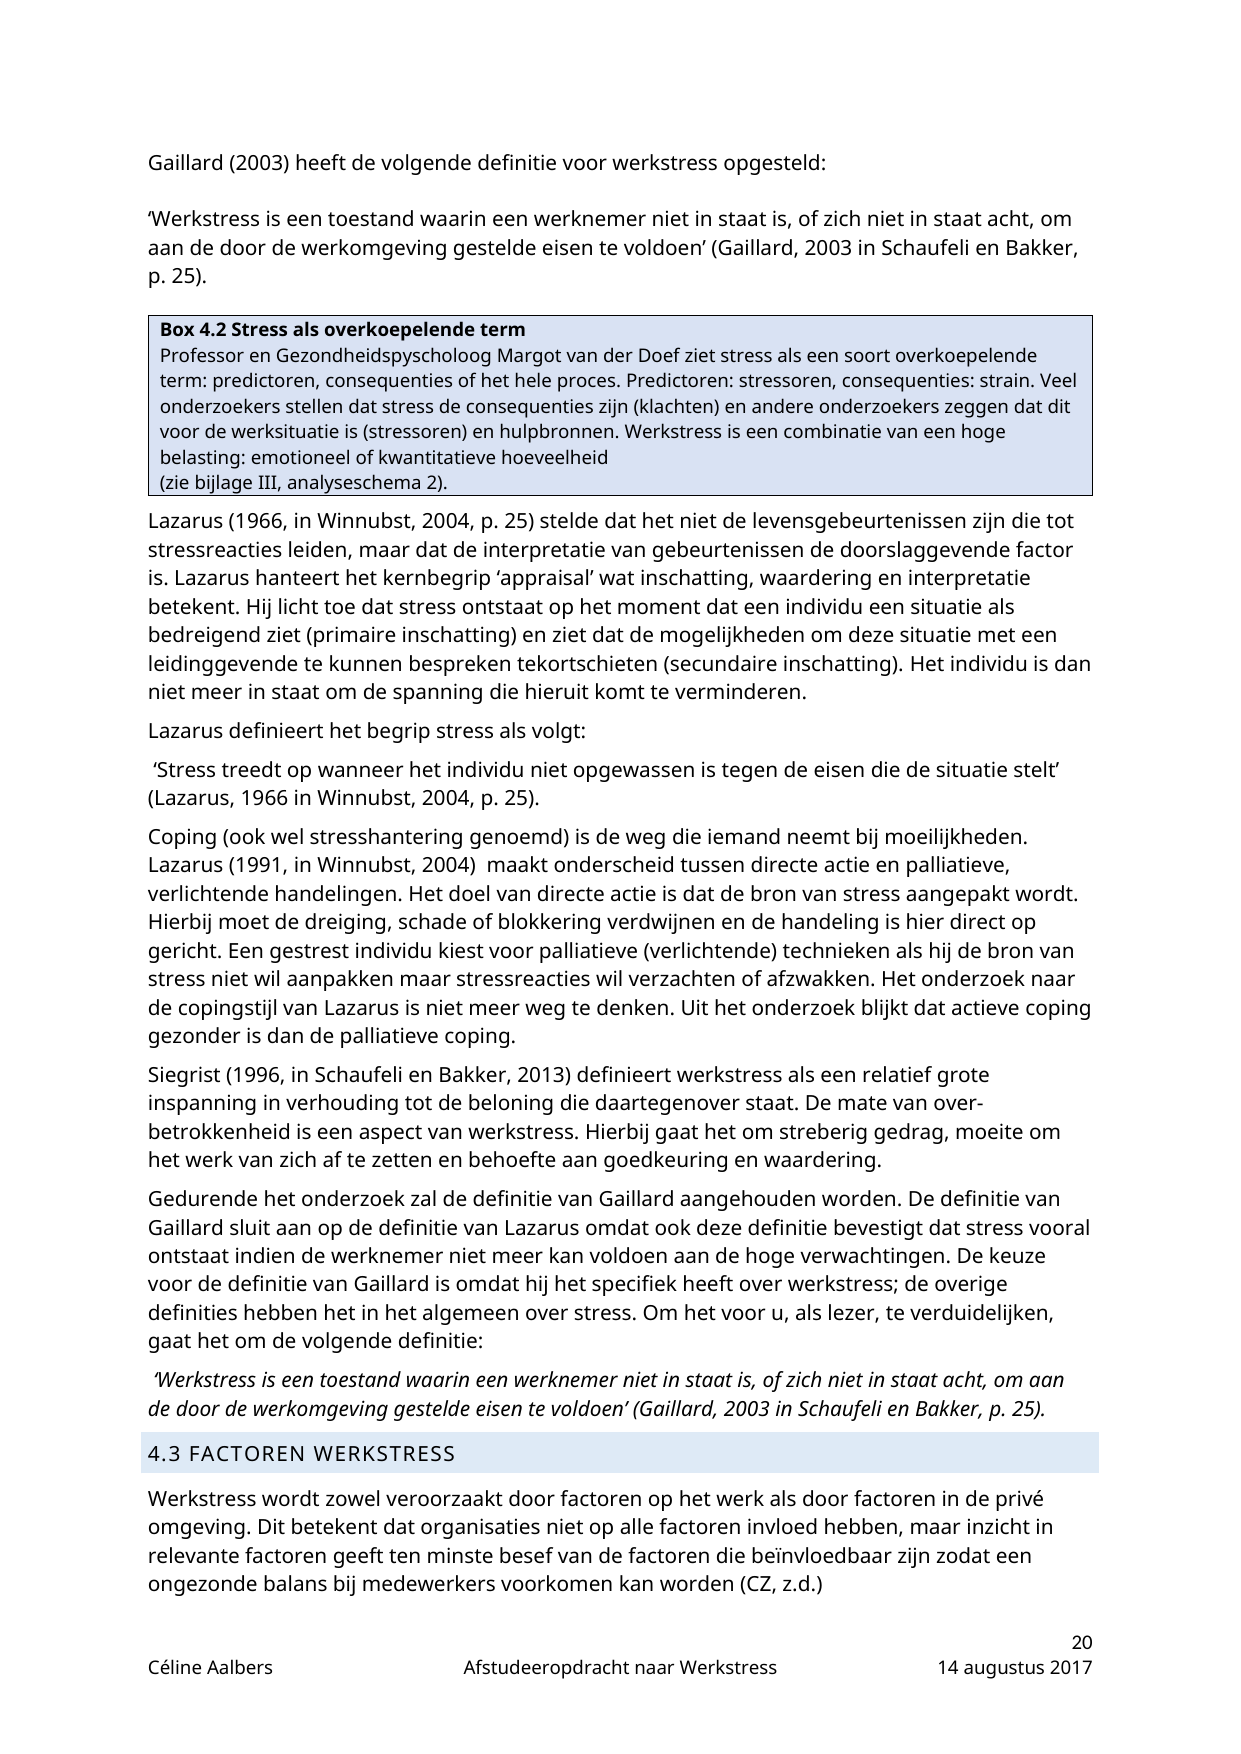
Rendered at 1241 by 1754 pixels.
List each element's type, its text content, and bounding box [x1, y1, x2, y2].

text ‘Werkstress is een toestand waarin een werknemer niet in staat is, of zich niet in staat acht, om aan de door de werkomgeving gestelde eisen te voldoen’ (Gaillard, 2003 in Schaufeli en Bakker, p. 25). [148, 1365, 1092, 1422]
text Siegrist (1996, in Schaufeli en Bakker, 2013) definieert werkstress als een relatief grote inspanning in verhouding tot de beloning die daartegenover staat. De mate van over-betrokkenheid is een aspect van werkstress. Hierbij gaat het om streberig gedrag, moeite om het werk van zich af te zetten en behoefte aan goedkeuring en waardering. [148, 1060, 1092, 1174]
text Lazarus (1966, in Winnubst, 2004, p. 25) stelde dat het niet de levensgebeurtenissen zijn die tot stressreacties leiden, maar dat de interpretatie van gebeurtenissen de doorslaggevende factor is. Lazarus hanteert het kernbegrip ‘appraisal’ wat inschatting, waardering en interpretatie betekent. Hij licht toe dat stress ontstaat op het moment dat een individu een situatie als bedreigend ziet (primaire inschatting) en ziet dat de mogelijkheden om deze situatie met een leidinggevende te kunnen bespreken tekortschieten (secundaire inschatting). Het individu is dan niet meer in staat om de spanning die hieruit komt te verminderen. [148, 506, 1092, 706]
text ‘Stress treedt op wanneer het individu niet opgewassen is tegen de eisen die de situatie stelt’ (Lazarus, 1966 in Winnubst, 2004, p. 25). [148, 755, 1092, 812]
text Gedurende het onderzoek zal de definitie van Gaillard aangehouden worden. De definitie van Gaillard sluit aan op de definitie van Lazarus omdat ook deze definitie bevestigt dat stress vooral ontstaat indien de werknemer niet meer kan voldoen aan de hoge verwachtingen. De keuze voor de definitie van Gaillard is omdat hij het specifiek heeft over werkstress; de overige definities hebben het in het algemeen over stress. Om het voor u, als lezer, te verduidelijken, gaat het om de volgende definitie: [148, 1184, 1092, 1355]
text Gaillard (2003) heeft de volgende definitie voor werkstress opgesteld: ‘Werkstress is een toestand waarin een werknemer niet in staat is, of zich niet in staat acht, om aan de door de werkomgeving gestelde eisen te voldoen’ (Gaillard, 2003 in Schaufeli en Bakker, p. 25). [148, 148, 1092, 315]
text Coping (ook wel stresshantering genoemd) is de weg die iemand neemt bij moeilijkheden. Lazarus (1991, in Winnubst, 2004) maakt onderscheid tussen directe actie en palliatieve, verlichtende handelingen. Het doel van directe actie is dat de bron van stress aangepakt wordt. Hierbij moet de dreiging, schade of blokkering verdwijnen en de handeling is hier direct op gericht. Een gestrest individu kiest voor palliatieve (verlichtende) technieken als hij de bron van stress niet wil aanpakken maar stressreacties wil verzachten of afzwakken. Het onderzoek naar de copingstijl van Lazarus is niet meer weg te denken. Uit het onderzoek blijkt dat actieve coping gezonder is dan de palliatieve coping. [148, 822, 1092, 1049]
table_header Box 4.2 Stress als overkoepelende term Professor en Gezondheidspyscholoog Margot van der Doef ziet stress als een soort overkoepelende term: predictoren, consequenties of het hele proces. Predictoren: stressoren, consequenties: strain. Veel onderzoekers stellen dat stress de consequenties zijn (klachten) en andere onderzoekers zeggen dat dit voor de werksituatie is (stressoren) en hulpbronnen. Werkstress is een combinatie van een hoge belasting: emotioneel of kwantitatieve hoeveelheid (zie bijlage III, analyseschema 2). [149, 316, 1092, 495]
text Werkstress wordt zowel veroorzaakt door factoren op het werk als door factoren in de privé omgeving. Dit betekent dat organisaties niet op alle factoren invloed hebben, maar inzicht in relevante factoren geeft ten minste besef van de factoren die beïnvloedbaar zijn zodat een ongezonde balans bij medewerkers voorkomen kan worden (CZ, z.d.) [148, 1484, 1092, 1598]
subtitle 4.3 Factoren werkstress [148, 1439, 1092, 1467]
text Lazarus definieert het begrip stress als volgt: [148, 716, 1092, 744]
